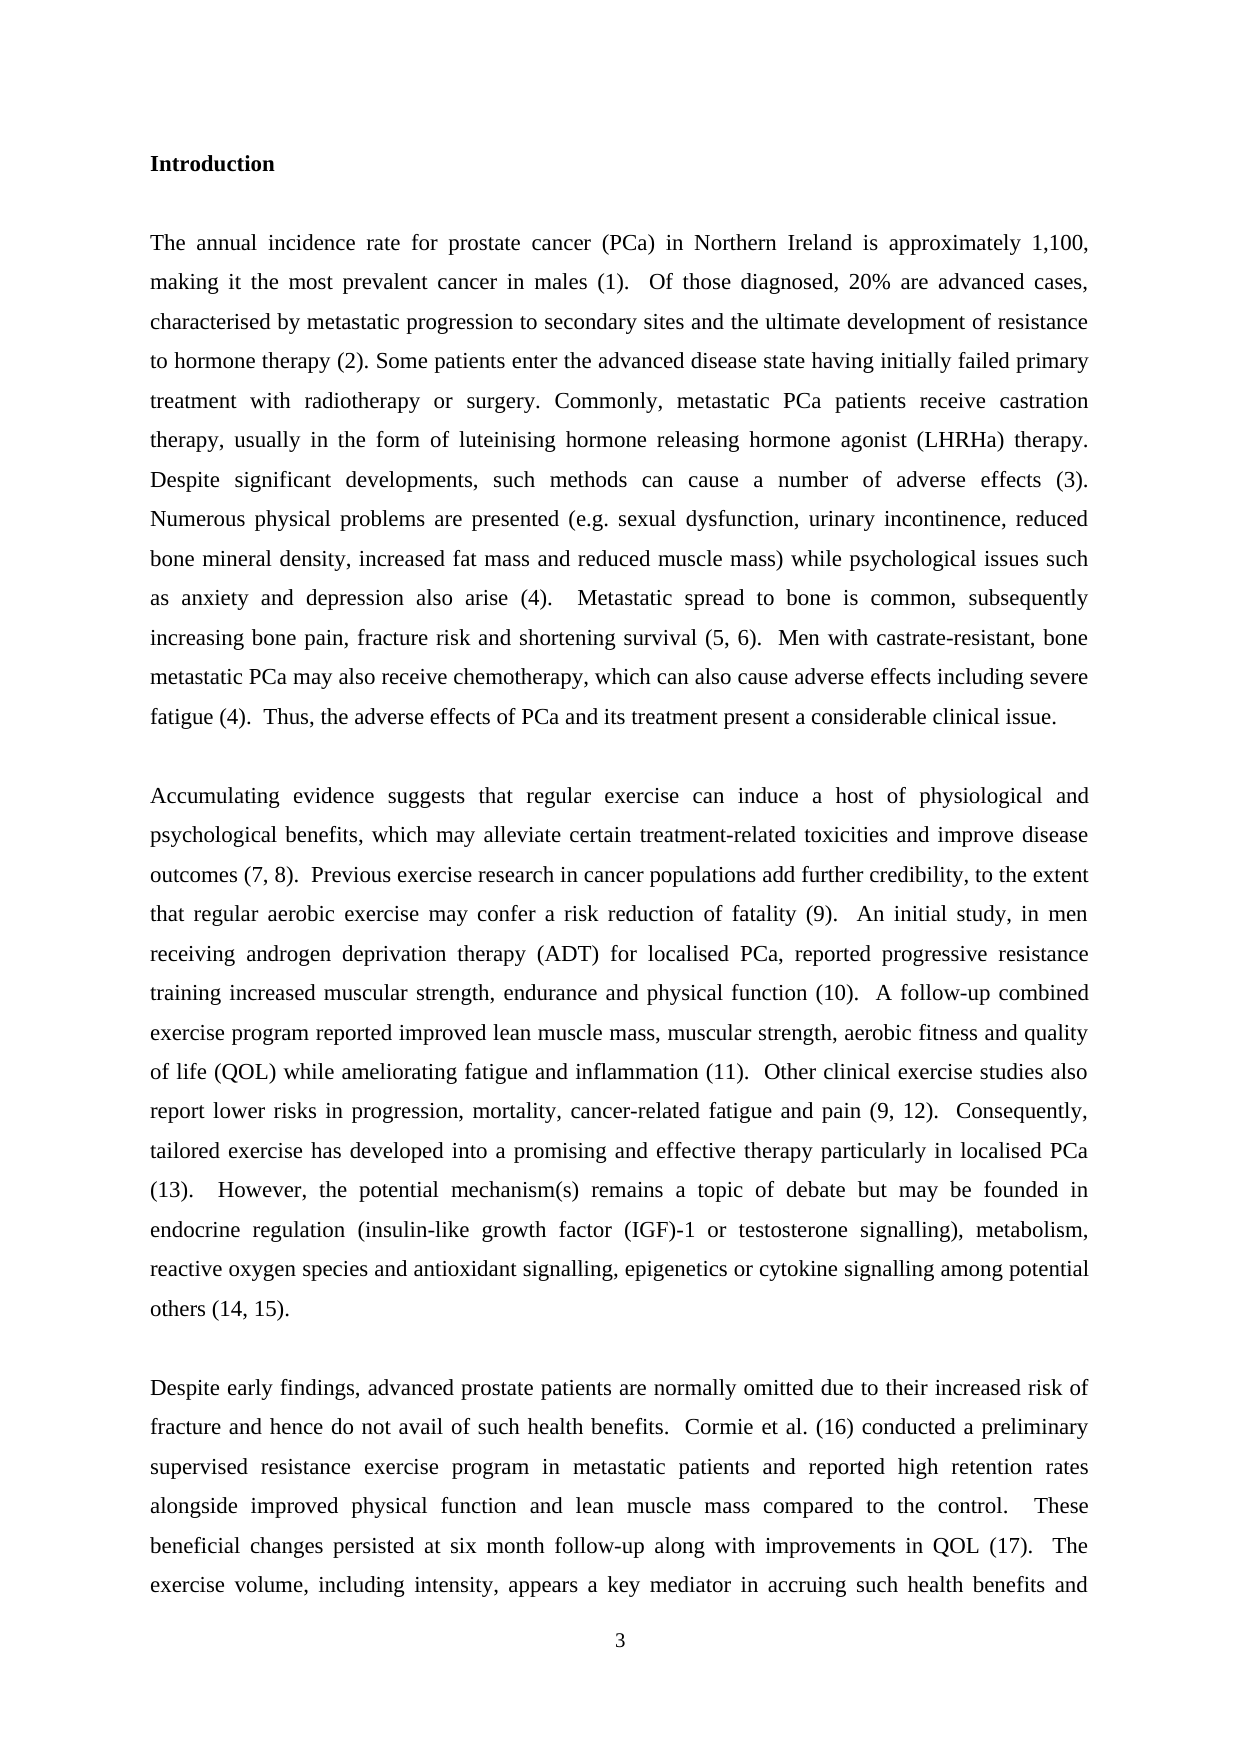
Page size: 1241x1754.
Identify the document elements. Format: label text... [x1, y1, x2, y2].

text Accumulating evidence suggests that regular exercise can induce a host of physiological and psychological benefits, which may alleviate certain treatment-related toxicities and improve disease outcomes (7, 8). Previous exercise research in cancer populations add further credibility, to the extent that regular aerobic exercise may confer a risk reduction of fatality (9). An initial study, in men receiving androgen deprivation therapy (ADT) for localised PCa, reported progressive resistance training increased muscular strength, endurance and physical function (10). A follow-up combined exercise program reported improved lean muscle mass, muscular strength, aerobic fitness and quality of life (QOL) while ameliorating fatigue and inflammation (11). Other clinical exercise studies also report lower risks in progression, mortality, cancer-related fatigue and pain (9, 12). Consequently, tailored exercise has developed into a promising and effective therapy particularly in localised PCa (13). However, the potential mechanism(s) remains a topic of debate but may be founded in endocrine regulation (insulin-like growth factor (IGF)-1 or testosterone signalling), metabolism, reactive oxygen species and antioxidant signalling, epigenetics or cytokine signalling among potential others (14, 15). [150, 782, 1090, 1321]
text Introduction [150, 150, 1090, 176]
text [150, 1374, 1090, 1598]
text The annual incidence rate for prostate cancer (PCa) in Northern Ireland is approximately 1,100, making it the most prevalent cancer in males (1). Of those diagnosed, 20% are advanced cases, characterised by metastatic progression to secondary sites and the ultimate development of resistance to hormone therapy (2). Some patients enter the advanced disease state having initially failed primary treatment with radiotherapy or surgery. Commonly, metastatic PCa patients receive castration therapy, usually in the form of luteinising hormone releasing hormone agonist (LHRHa) therapy. Despite significant developments, such methods can cause a number of adverse effects (3). Numerous physical problems are presented (e.g. sexual dysfunction, urinary incontinence, reduced bone mineral density, increased fat mass and reduced muscle mass) while psychological issues such as anxiety and depression also arise (4). Metastatic spread to bone is common, subsequently increasing bone pain, fracture risk and shortening survival (5, 6). Men with castrate-resistant, bone metastatic PCa may also receive chemotherapy, which can also cause adverse effects including severe fatigue (4). Thus, the adverse effects of PCa and its treatment present a considerable clinical issue. [150, 229, 1090, 729]
